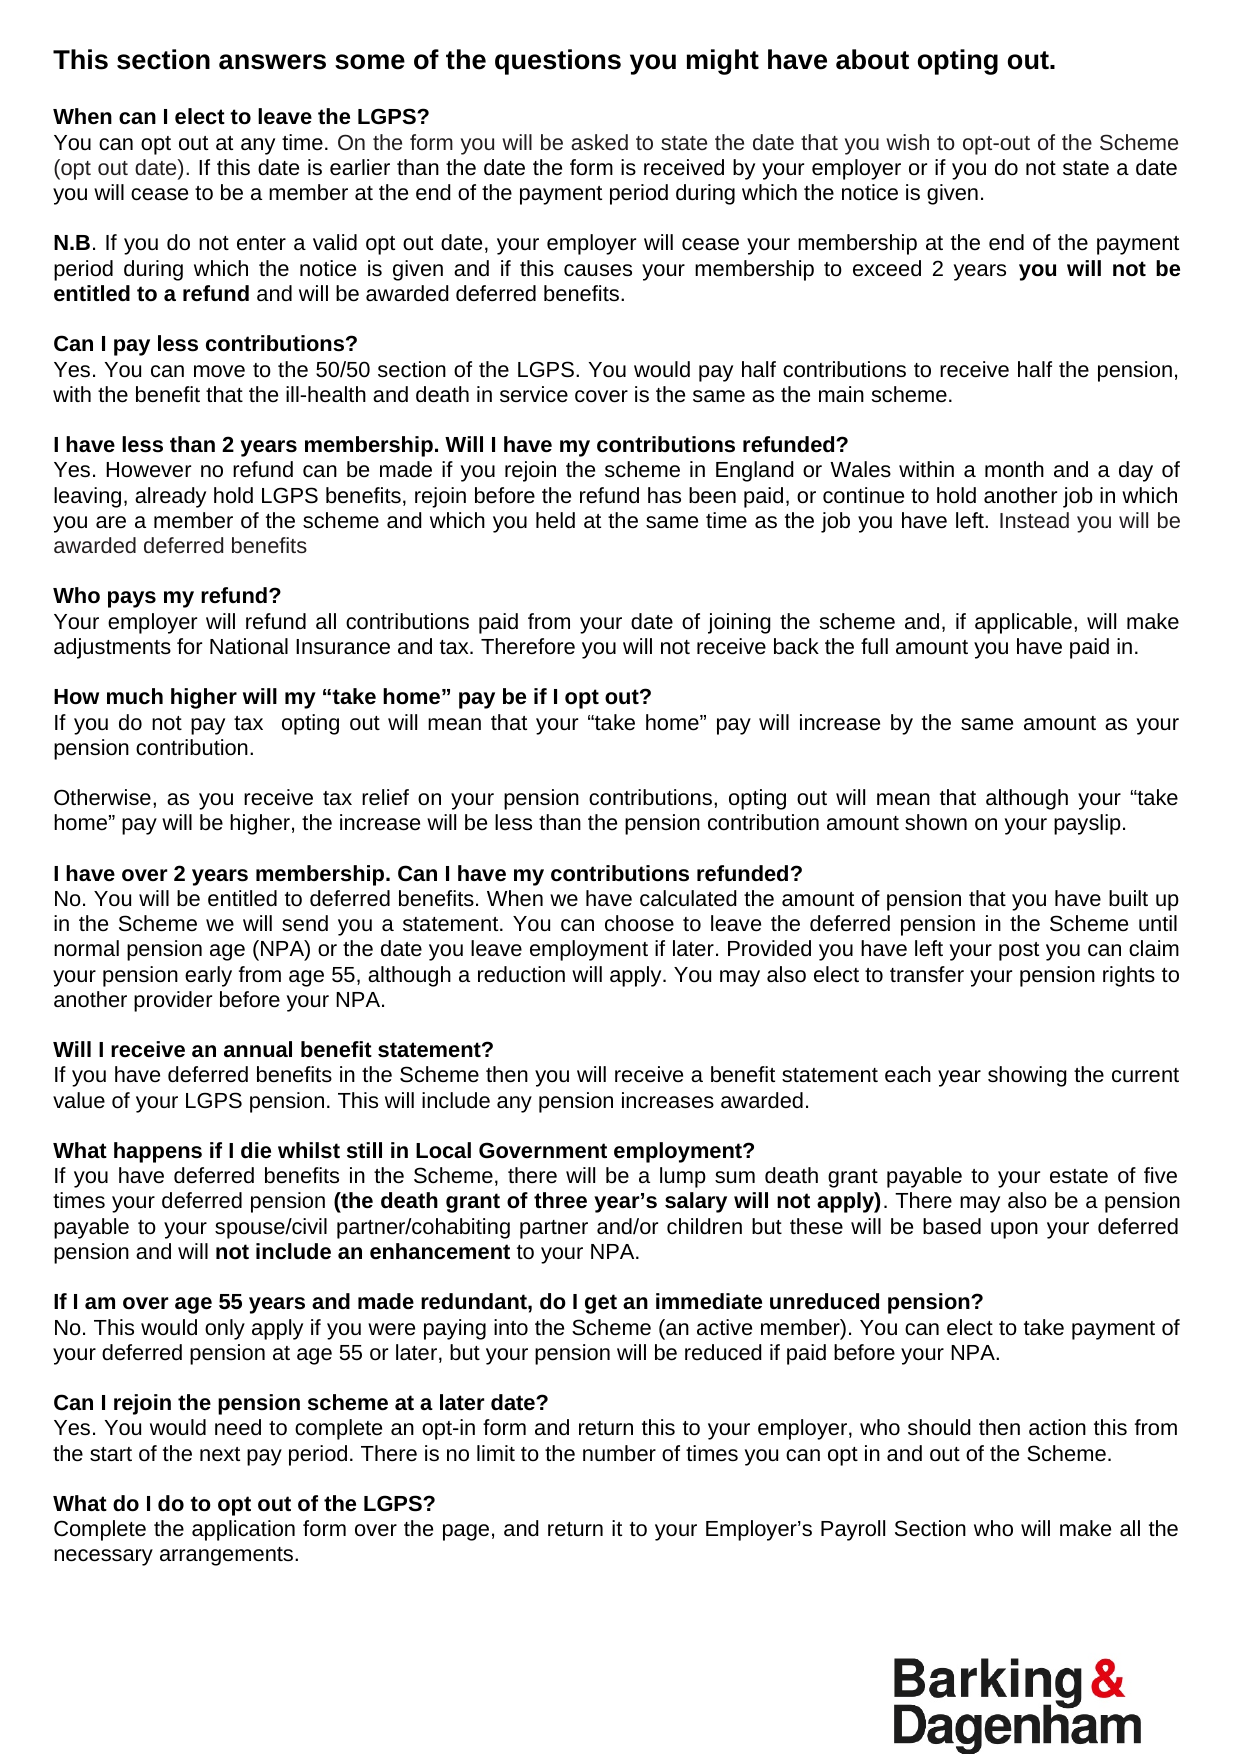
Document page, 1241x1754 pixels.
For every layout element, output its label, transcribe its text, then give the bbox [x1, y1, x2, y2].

text If you have deferred benefits in the Scheme then you will receive a benefit statement each year showing the current value of your LGPS pension. This will include any pension increases awarded. [53, 1062, 1181, 1113]
picture [846, 1620, 1180, 1754]
text I have over 2 years membership. Can I have my contributions refunded? [53, 861, 1181, 886]
text Can I rejoin the pension scheme at a later date? [53, 1390, 1181, 1415]
text How much higher will my “take home” pay be if I opt out? [53, 684, 1181, 709]
text If you have deferred benefits in the Scheme, there will be a lump sum death grant payable to your estate of five times your deferred pension (the death grant of three year’s salary will not apply). There may also be a pension payable to your spouse/civil partner/cohabiting partner and/or children but these will be based upon your deferred pension and will not include an enhancement to your NPA. [53, 1163, 1181, 1264]
text Your employer will refund all contributions paid from your date of joining the scheme and, if applicable, will make adjustments for National Insurance and tax. Therefore you will not receive back the full amount you have paid in. [53, 608, 1181, 659]
text You can opt out at any time. On the form you will be asked to state the date that you wish to opt-out of the Scheme (opt out date). If this date is earlier than the date the form is received by your employer or if you do not state a date you will cease to be a member at the end of the payment period during which the notice is given. [53, 129, 1181, 205]
text Complete the application form over the page, and return it to your Employer’s Payroll Section who will make all the necessary arrangements. [53, 1516, 1181, 1566]
text I have less than 2 years membership. Will I have my contributions refunded? [53, 432, 1181, 457]
text Will I receive an annual benefit statement? [53, 1037, 1181, 1062]
text Yes. You would need to complete an opt-in form and return this to your employer, who should then action this from the start of the next pay period. There is no limit to the number of times you can opt in and out of the Scheme. [53, 1415, 1181, 1466]
text No. You will be entitled to deferred benefits. When we have calculated the amount of pension that you have built up in the Scheme we will send you a statement. You can choose to leave the deferred pension in the Scheme until normal pension age (NPA) or the date you leave employment if later. Provided you have left your post you can claim your pension early from age 55, although a reduction will apply. You may also elect to transfer your pension rights to another provider before your NPA. [53, 886, 1181, 1012]
text N.B. If you do not enter a valid opt out date, your employer will cease your membership at the end of the payment period during which the notice is given and if this causes your membership to exceed 2 years you will not be entitled to a refund and will be awarded deferred benefits. [53, 230, 1181, 306]
text Can I pay less contributions? [53, 331, 1181, 356]
text Otherwise, as you receive tax relief on your pension contributions, opting out will mean that although your “take home” pay will be higher, the increase will be less than the pension contribution amount shown on your payslip. [53, 785, 1181, 835]
text If I am over age 55 years and made redundant, do I get an immediate unreduced pension? [53, 1289, 1181, 1314]
text What do I do to opt out of the LGPS? [53, 1491, 1181, 1516]
text Who pays my refund? [53, 583, 1181, 608]
text No. This would only apply if you were paying into the Scheme (an active member). You can elect to take payment of your deferred pension at age 55 or later, but your pension will be reduced if paid before your NPA. [53, 1314, 1181, 1365]
text Yes. However no refund can be made if you rejoin the scheme in England or Wales within a month and a day of leaving, already hold LGPS benefits, rejoin before the refund has been paid, or continue to hold another job in which you are a member of the scheme and which you held at the same time as the job you have left. Instead you will be awarded deferred benefits [53, 457, 1181, 558]
text Yes. You can move to the 50/50 section of the LGPS. You would pay half contributions to receive half the pension, with the benefit that the ill-health and death in service cover is the same as the main scheme. [53, 356, 1181, 407]
text When can I elect to leave the LGPS? [53, 104, 1181, 129]
text If you do not pay tax opting out will mean that your “take home” pay will increase by the same amount as your pension contribution. [53, 709, 1181, 760]
text What happens if I die whilst still in Local Government employment? [53, 1138, 1181, 1163]
text This section answers some of the questions you might have about opting out. [53, 44, 1181, 76]
